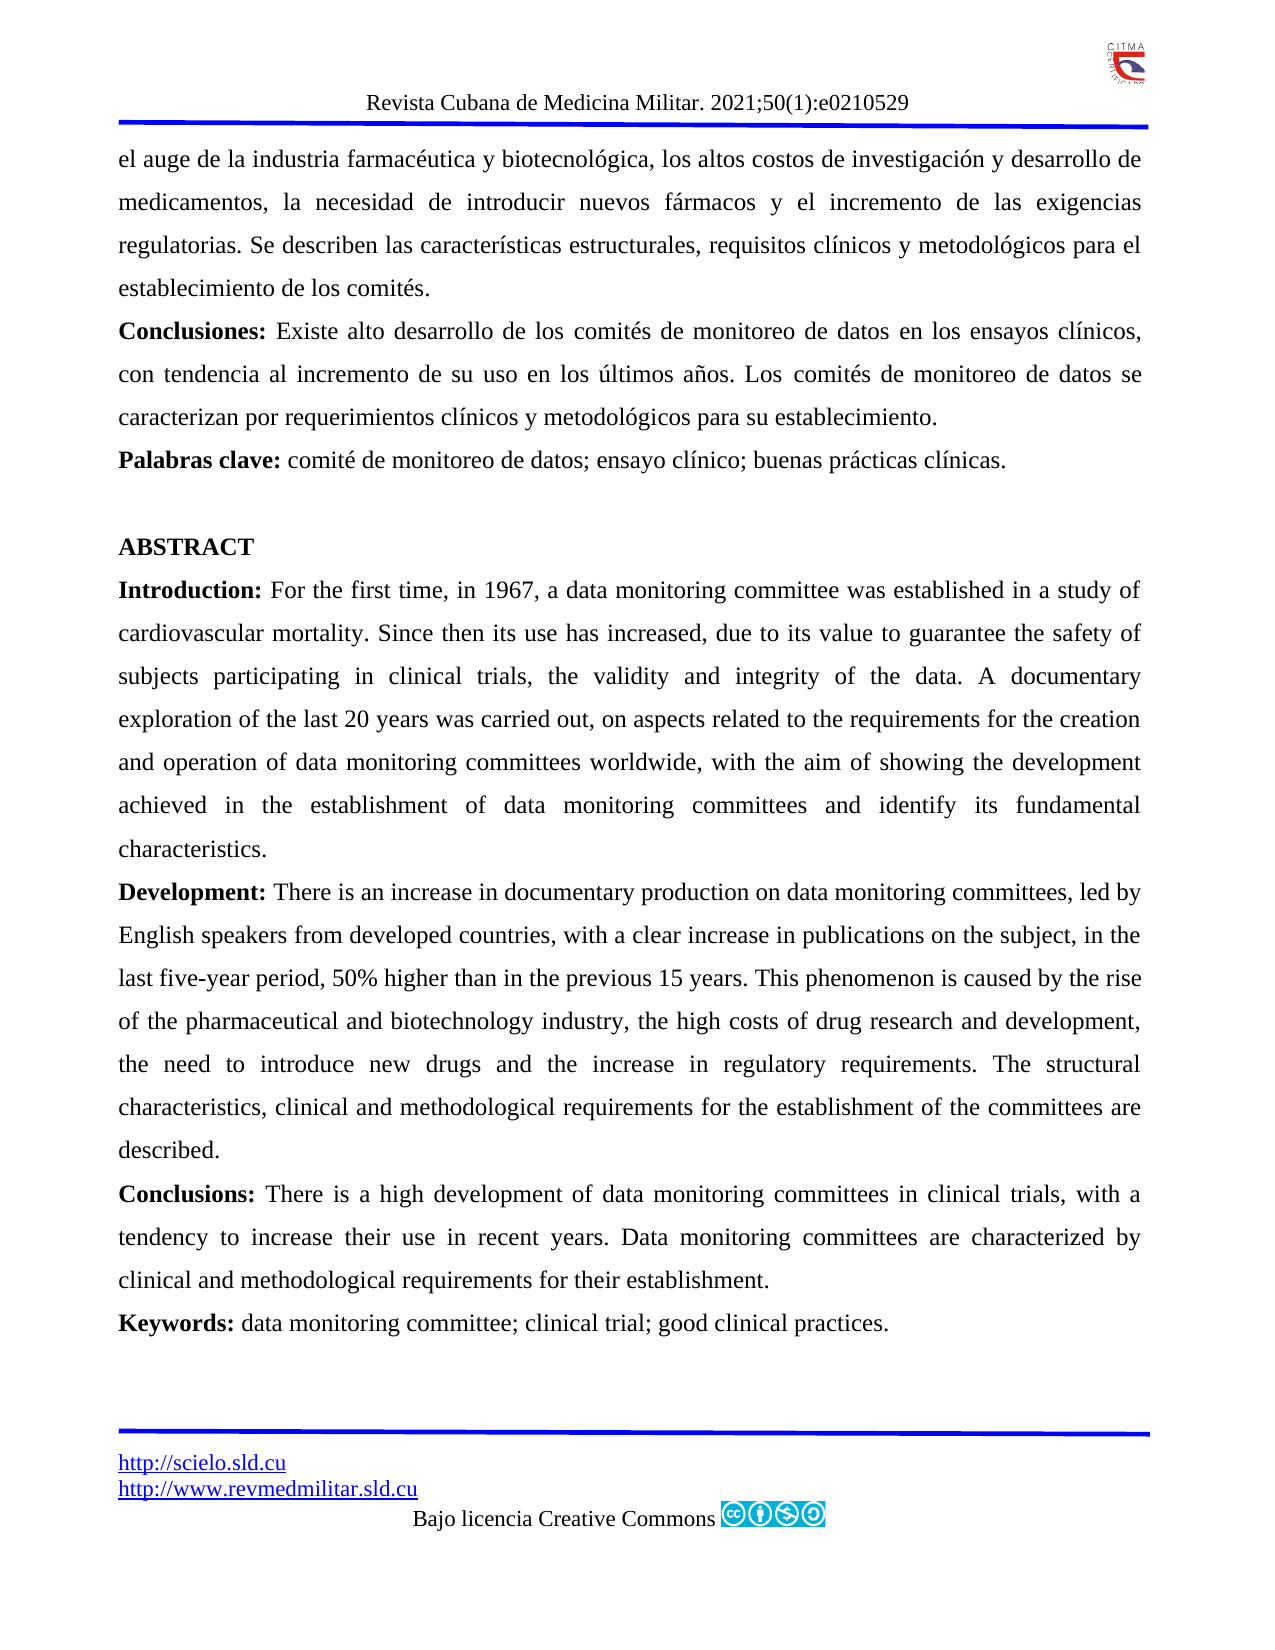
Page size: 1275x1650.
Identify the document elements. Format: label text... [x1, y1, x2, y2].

text ABSTRACT [118, 532, 1142, 561]
text Palabras clave: comité de monitoreo de datos; ensayo clínico; buenas prácticas clínicas. [118, 446, 1142, 474]
text Conclusions: There is a high development of data monitoring committees in clinical trials, with a tendency to increase their use in recent years. Data monitoring committees are characterized by clinical and methodological requirements for their establishment. [118, 1179, 1142, 1294]
text Conclusiones: Existe alto desarrollo de los comités de monitoreo de datos en los ensayos clínicos, con tendencia al incremento de su uso en los últimos años. Los comités de monitoreo de datos se caracterizan por requerimientos clínicos y metodológicos para su establecimiento. [118, 316, 1142, 431]
text Introduction: For the first time, in 1967, a data monitoring committee was established in a study of cardiovascular mortality. Since then its use has increased, due to its value to guarantee the safety of subjects participating in clinical trials, the validity and integrity of the data. A documentary exploration of the last 20 years was carried out, on aspects related to the requirements for the creation and operation of data monitoring committees worldwide, with the aim of showing the development achieved in the establishment of data monitoring committees and identify its fundamental characteristics. [118, 575, 1142, 862]
picture [720, 1501, 826, 1527]
text Keywords: data monitoring committee; clinical trial; good clinical practices. [118, 1308, 1142, 1337]
text Development: There is an increase in documentary production on data monitoring committees, led by English speakers from developed countries, with a clear increase in publications on the subject, in the last five-year period, 50% higher than in the previous 15 years. This phenomenon is caused by the rise of the pharmaceutical and biotechnology industry, the high costs of drug research and development, the need to introduce new drugs and the increase in regulatory requirements. The structural characteristics, clinical and methodological requirements for the establishment of the committees are described. [118, 877, 1142, 1164]
picture [1107, 43, 1145, 84]
